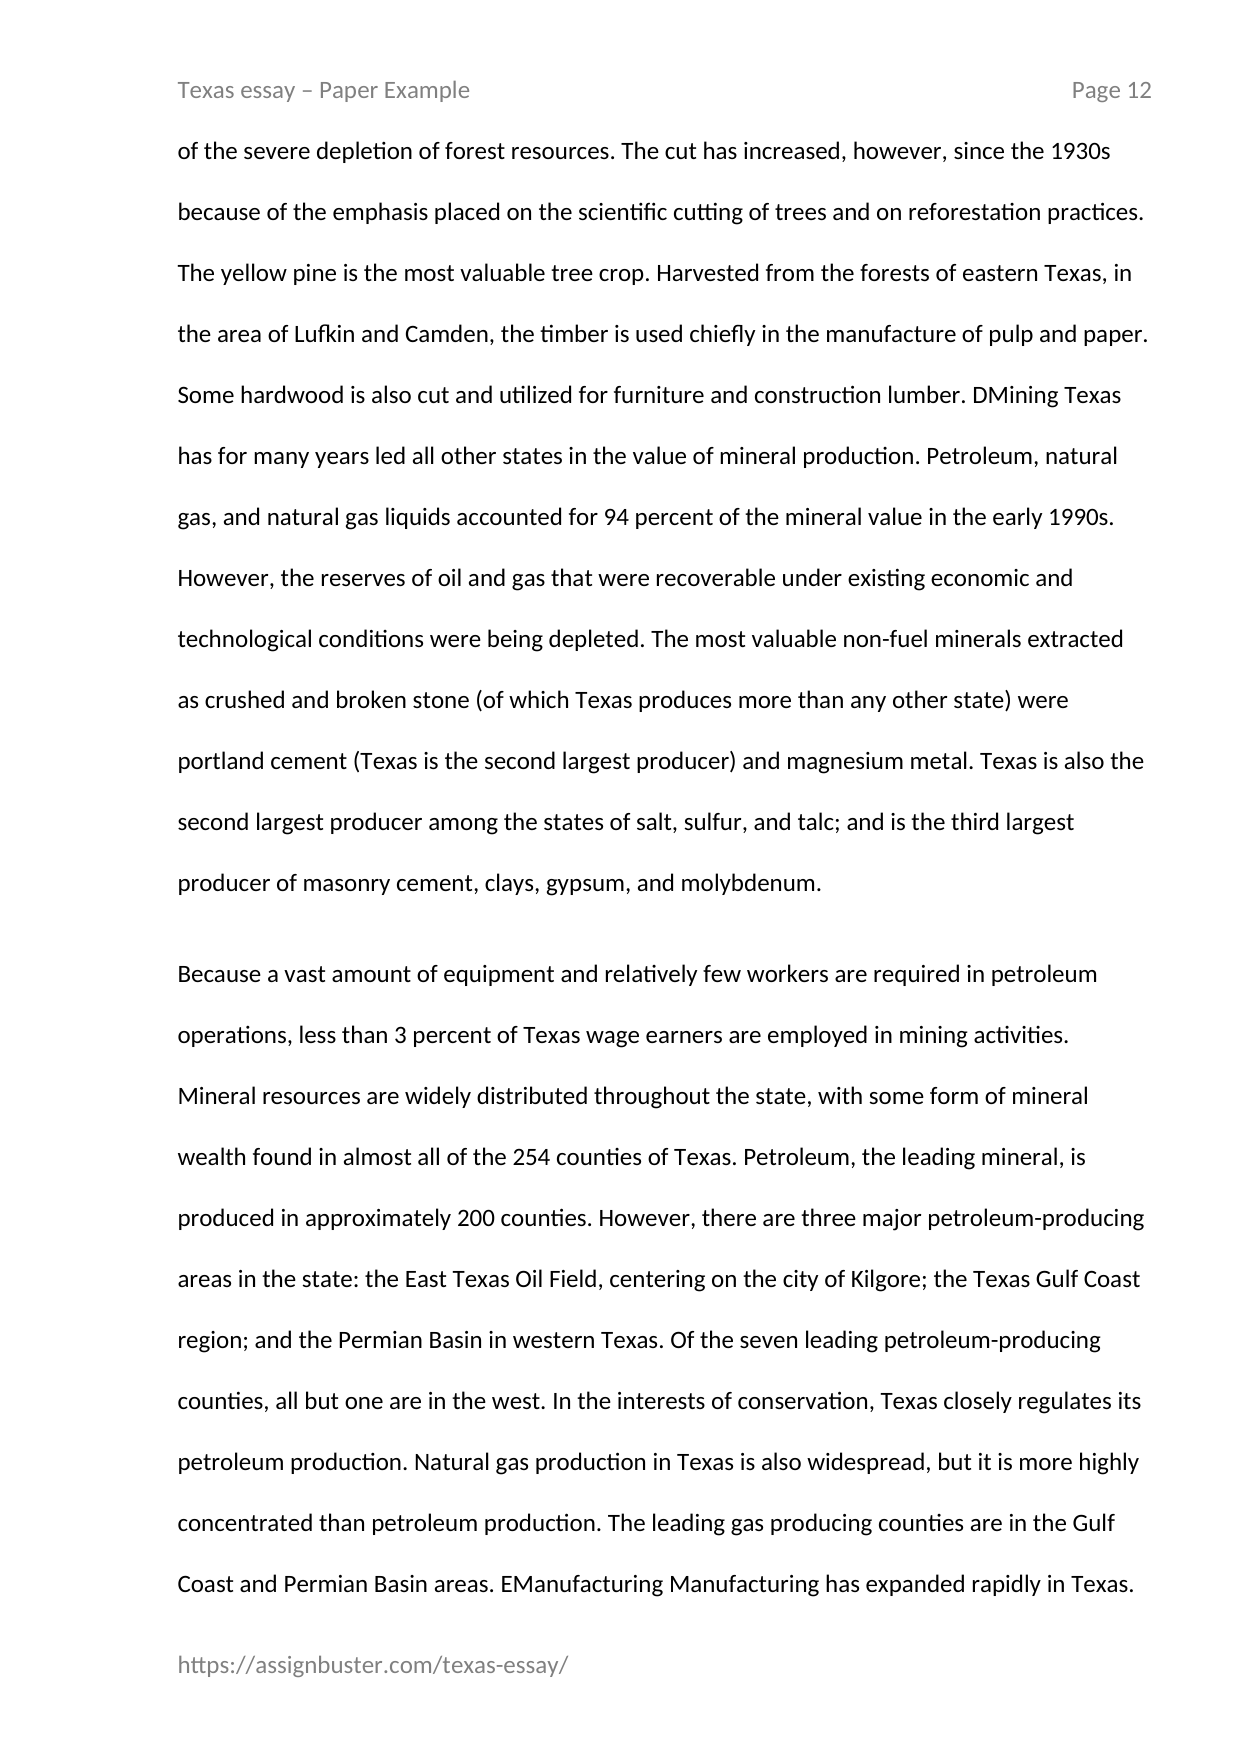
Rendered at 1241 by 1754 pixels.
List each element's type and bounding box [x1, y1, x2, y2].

text [177, 135, 1152, 898]
text [177, 958, 1152, 1599]
